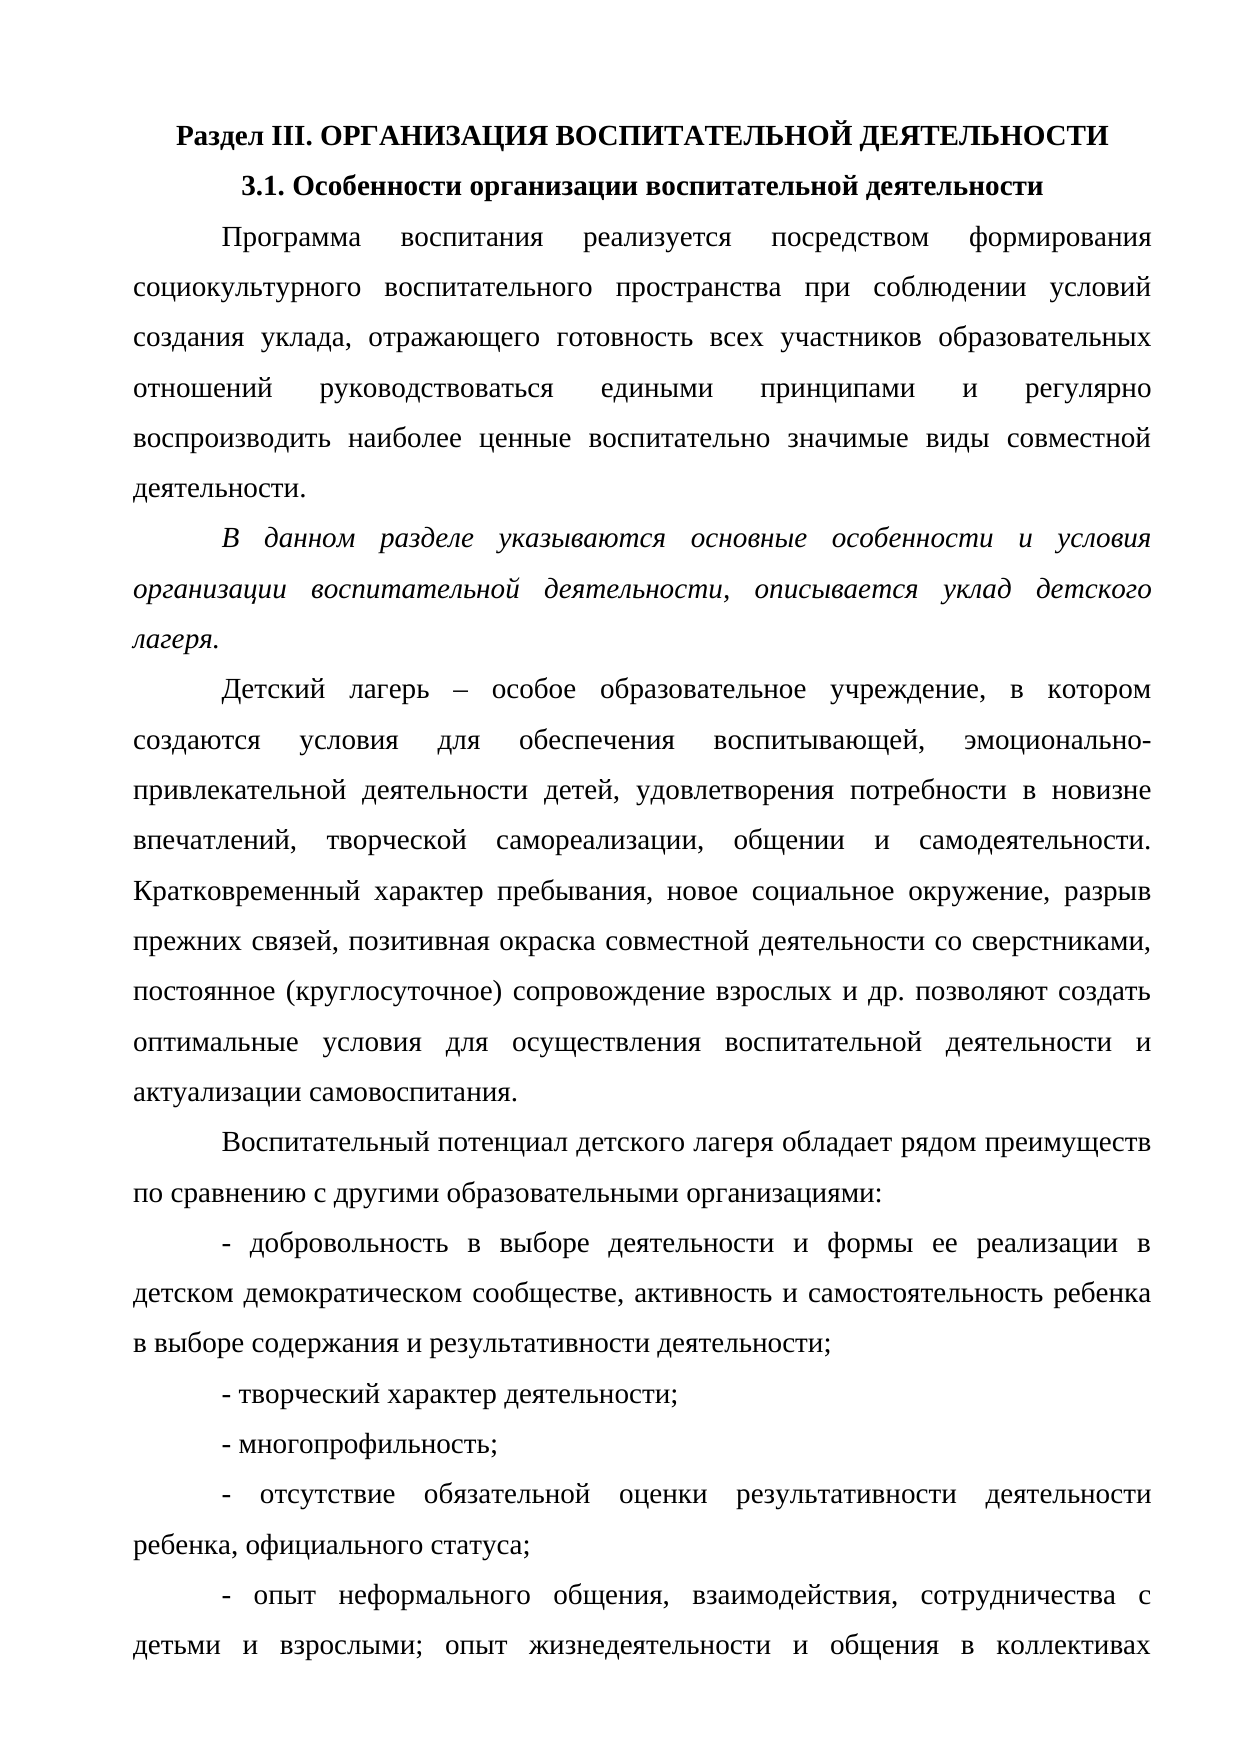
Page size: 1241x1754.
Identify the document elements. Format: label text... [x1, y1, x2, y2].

text - творческий характер деятельности; [133, 1376, 1152, 1409]
text - отсутствие обязательной оценки результативности деятельности ребенка, официального статуса; [133, 1477, 1152, 1560]
text В данном разделе указываются основные особенности и условия организации воспитательной деятельности, описывается уклад детского лагеря. [133, 521, 1152, 655]
text - многопрофильность; [133, 1426, 1152, 1460]
text Раздел III. ОРГАНИЗАЦИЯ ВОСПИТАТЕЛЬНОЙ ДЕЯТЕЛЬНОСТИ [133, 118, 1152, 152]
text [133, 1577, 1152, 1661]
text Детский лагерь – особое образовательное учреждение, в котором создаются условия для обеспечения воспитывающей, эмоционально-привлекательной деятельности детей, удовлетворения потребности в новизне впечатлений, творческой самореализации, общении и самодеятельности. Кратковременный характер пребывания, новое социальное окружение, разрыв прежних связей, позитивная окраска совместной деятельности со сверстниками, постоянное (круглосуточное) сопровождение взрослых и др. позволяют создать оптимальные условия для осуществления воспитательной деятельности и актуализации самовоспитания. [133, 672, 1152, 1108]
text 3.1. Особенности организации воспитательной деятельности [133, 168, 1152, 202]
text - добровольность в выборе деятельности и формы ее реализации в детском демократическом сообществе, активность и самостоятельность ребенка в выборе содержания и результативности деятельности; [133, 1225, 1152, 1359]
text Программа воспитания реализуется посредством формирования социокультурного воспитательного пространства при соблюдении условий создания уклада, отражающего готовность всех участников образовательных отношений руководствоваться едиными принципами и регулярно воспроизводить наиболее ценные воспитательно значимые виды совместной деятельности. [133, 219, 1152, 504]
text Воспитательный потенциал детского лагеря обладает рядом преимуществ по сравнению с другими образовательными организациями: [133, 1124, 1152, 1208]
